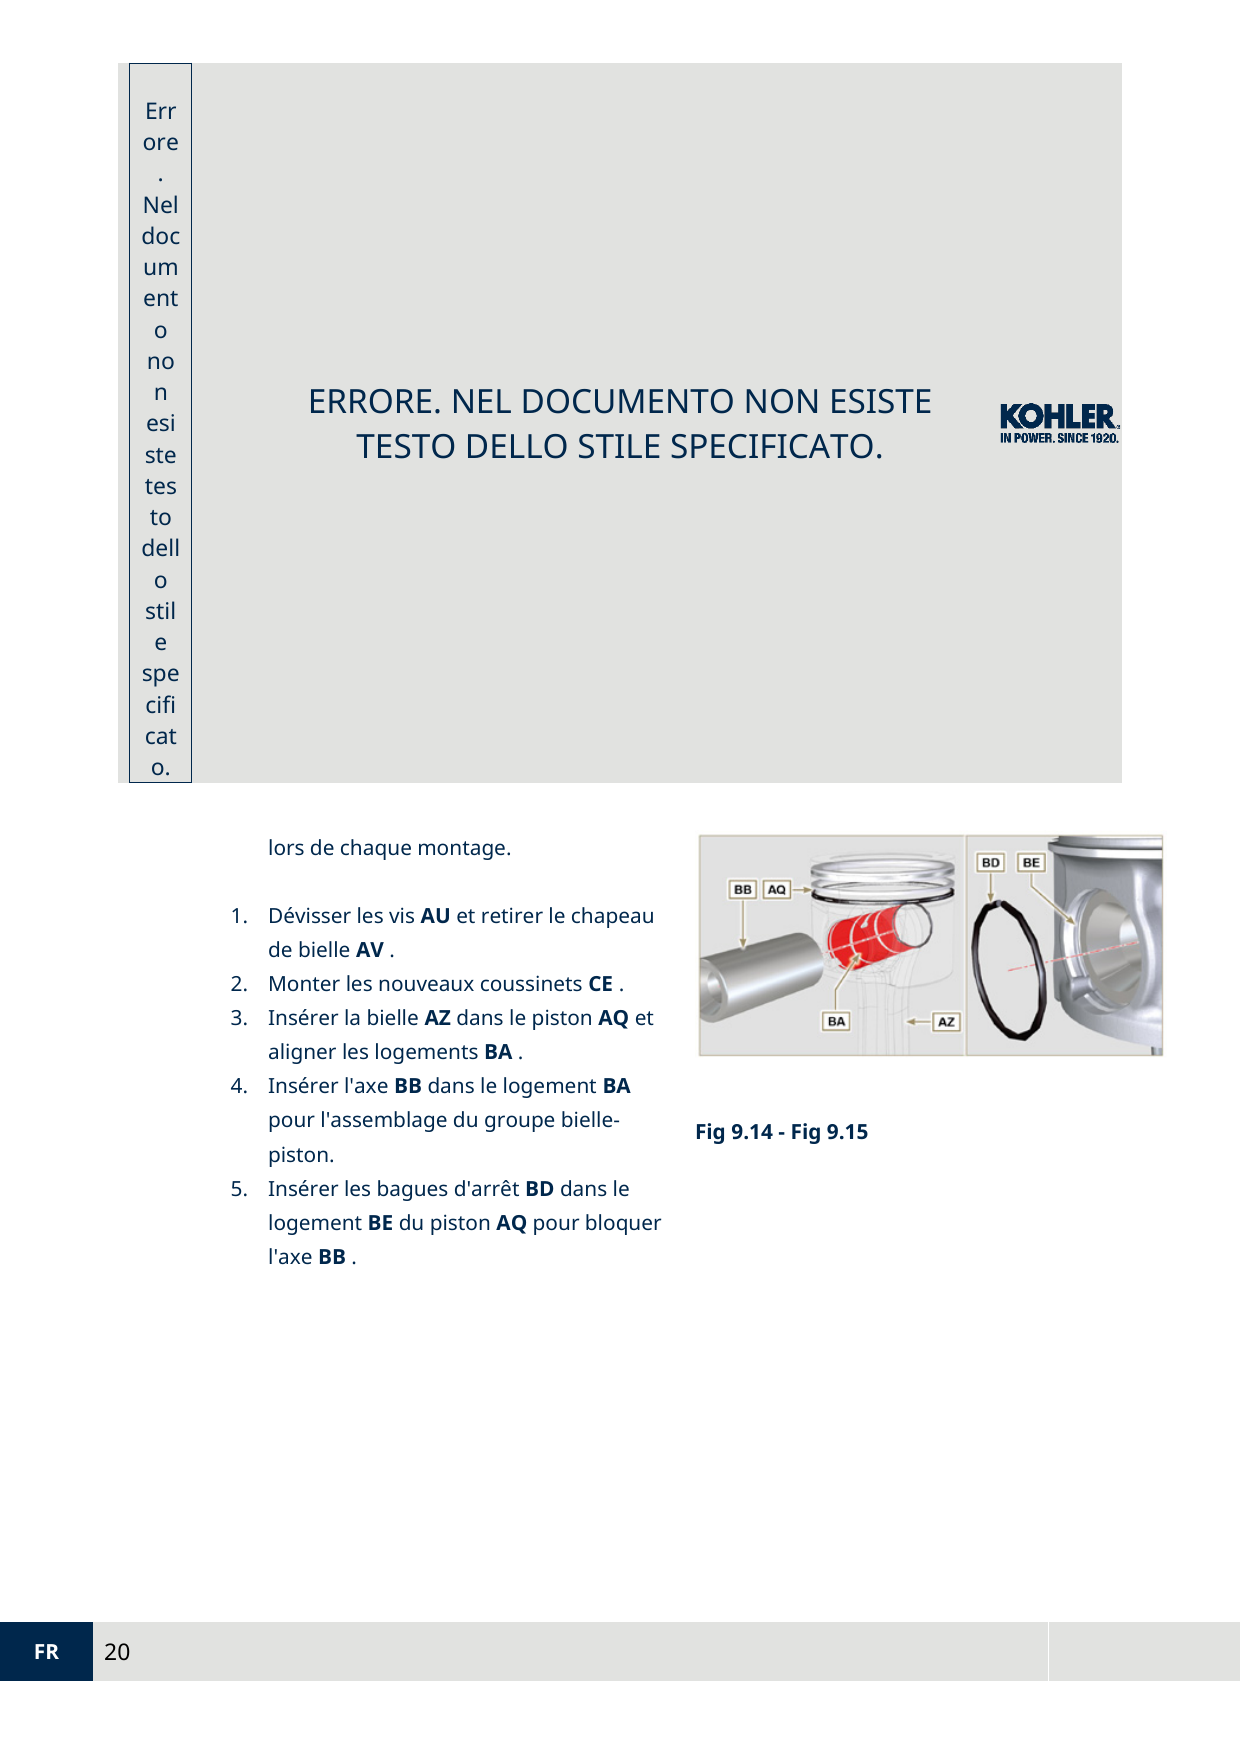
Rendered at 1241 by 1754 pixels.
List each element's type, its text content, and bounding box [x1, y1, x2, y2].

table_cell Fig 9.13 Fig 9.14 - Fig 9.15 [679, 815, 1181, 1288]
picture [694, 830, 1168, 1061]
table_cell 9.3.8 Piston sur bielle Important Avant de procéder au montage du groupe piston et bielle, effectuer les contrôles décrits dans les Par. 8.5.1 . Toujours remplacer les coussinets CE lors de chaque montage. Dévisser les vis AU et retirer le chapeau de bielle AV . Monter les nouveaux coussinets CE . Insérer la bielle AZ dans le piston AQ et aligner les logements BA . Insérer l'axe BB dans le logement BA pour l'assemblage du groupe bielle-piston. Insérer les bagues d'arrêt BD dans le logement BE du piston AQ pour bloquer l'axe BB . [177, 815, 679, 1288]
picture [1000, 403, 1121, 443]
